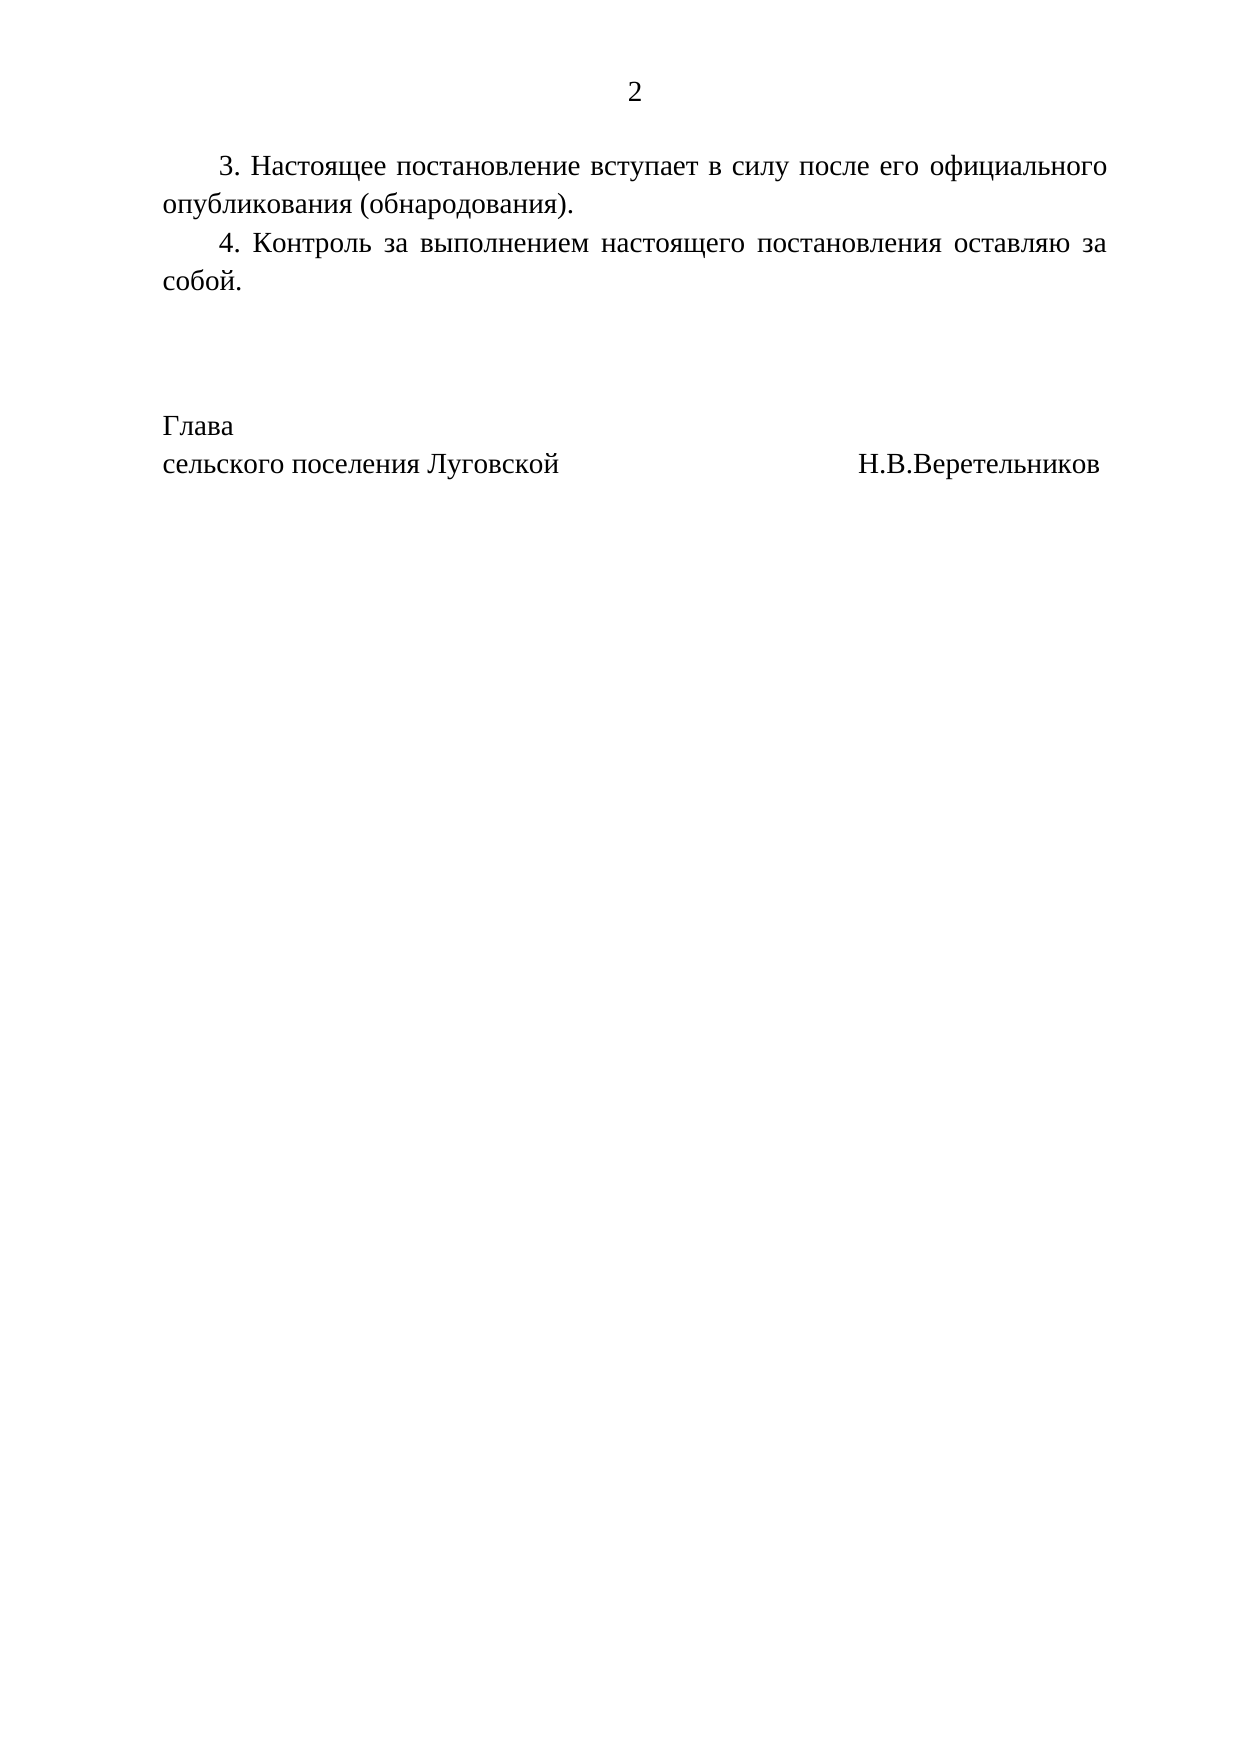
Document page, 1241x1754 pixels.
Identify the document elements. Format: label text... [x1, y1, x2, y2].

text сельского поселения Луговской Н.В.Веретельников [162, 446, 1107, 480]
text 3. Настоящее постановление вступает в силу после его официального опубликования (обнародования). [162, 148, 1107, 220]
text 4. Контроль за выполнением настоящего постановления оставляю за собой. [162, 225, 1107, 297]
subtitle Глава [162, 408, 1107, 441]
